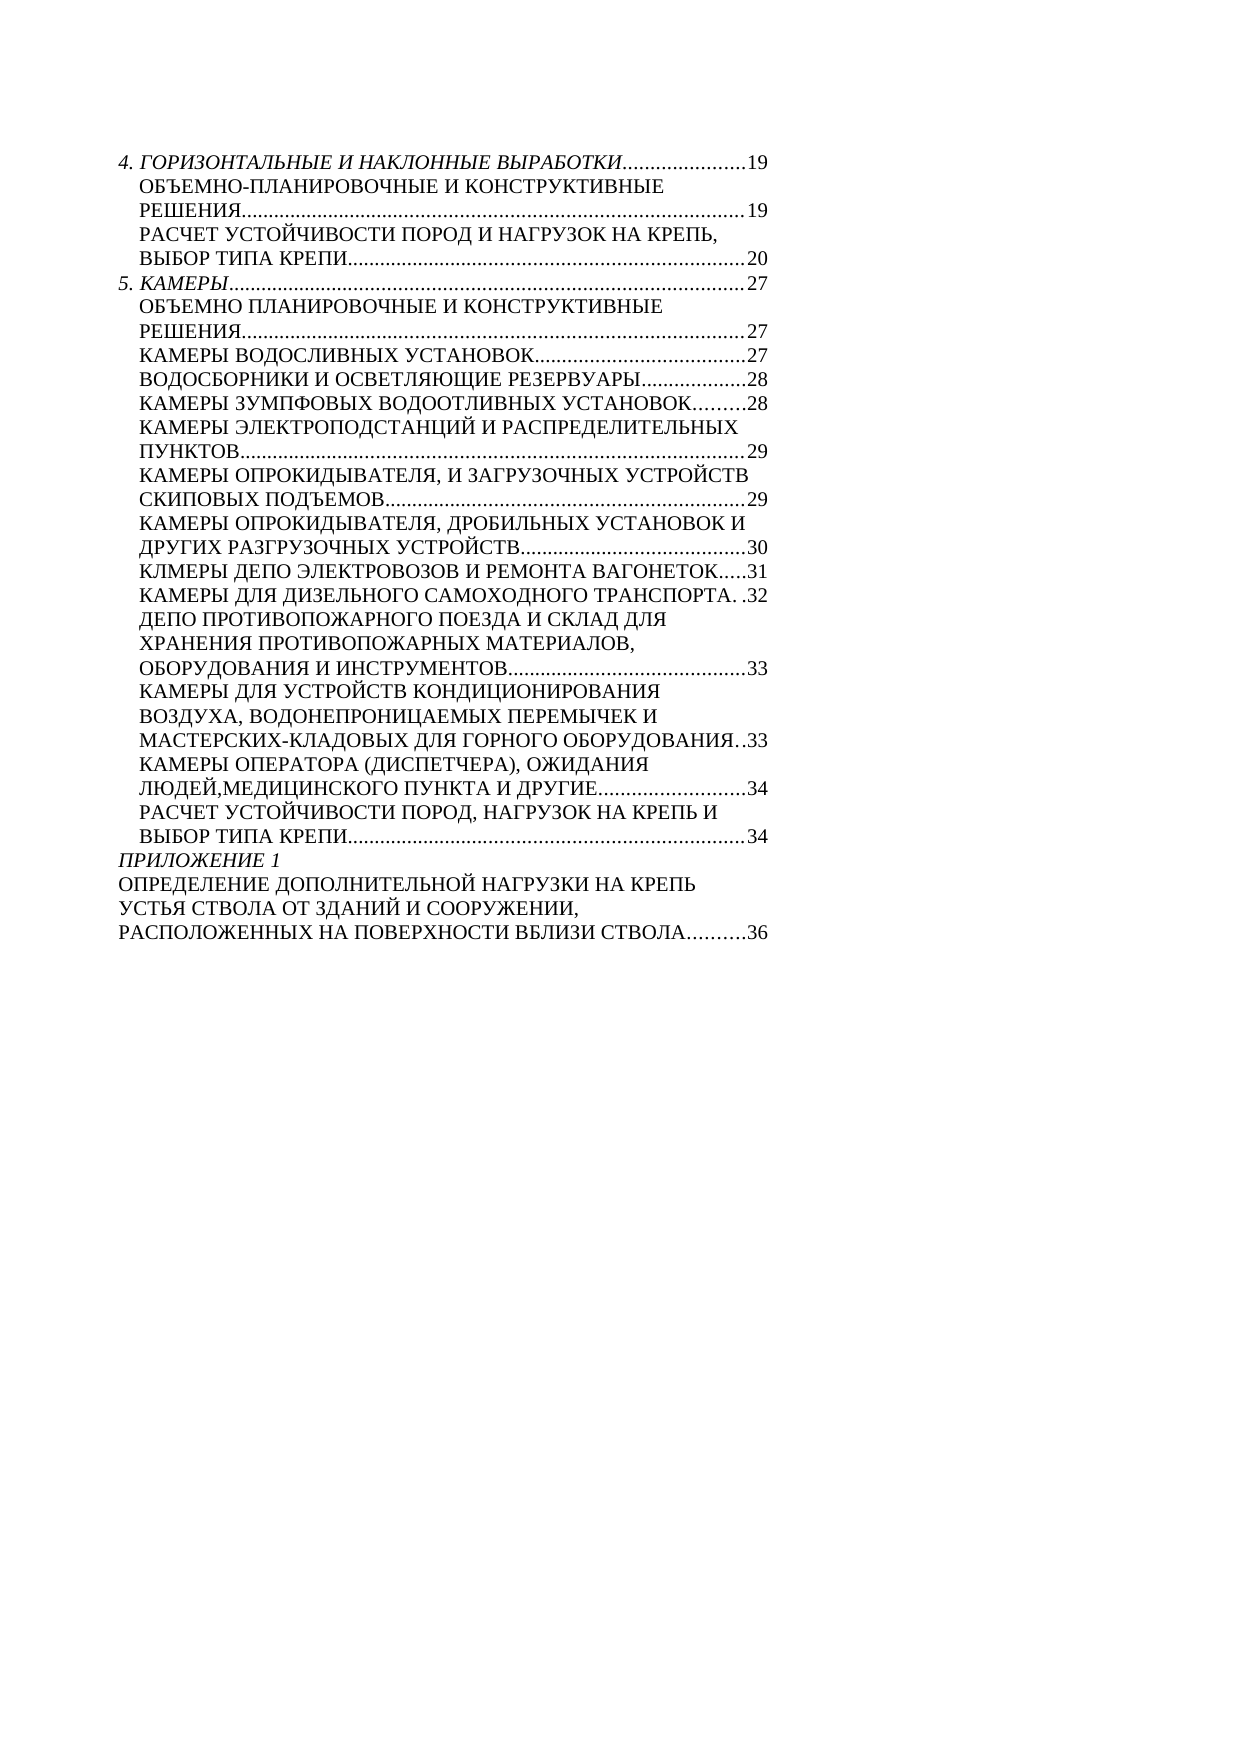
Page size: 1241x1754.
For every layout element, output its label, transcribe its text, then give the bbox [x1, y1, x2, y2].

text ОПРЕДЕЛЕНИЕ ДОПОЛНИТЕЛЬНОЙ НАГРУЗКИ НА КРЕПЬ УСТЬЯ СТВОЛА ОТ ЗДАНИЙ И СООРУЖЕНИИ, РАСПОЛОЖЕННЫХ НА ПОВЕРХНОСТИ ВБЛИЗИ СТВОЛА [118, 872, 768, 944]
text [139, 174, 768, 222]
text РАСЧЕТ УСТОЙЧИВОСТИ ПОРОД, НАГРУЗОК НА КРЕПЬ И ВЫБОР ТИПА КРЕПИ [139, 800, 768, 848]
text КАМЕРЫ ДЛЯ УСТРОЙСТВ КОНДИЦИОНИРОВАНИЯ ВОЗДУХА, ВОДОНЕПРОНИЦАЕМЫХ ПЕРЕМЫЧЕК И МАСТЕРСКИХ-КЛАДОВЫХ ДЛЯ ГОРНОГО ОБОРУДОВАНИЯ [139, 679, 768, 752]
text КАМЕРЫ ОПРОКИДЫВАТЕЛЯ, ДРОБИЛЬНЫХ УСТАНОВОК И ДРУГИХ РАЗГРУЗОЧНЫХ УСТРОЙСТВ [139, 511, 768, 559]
text ПРИЛОЖЕНИЕ 1 [118, 848, 768, 872]
text РАСЧЕТ УСТОЙЧИВОСТИ ПОРОД И НАГРУЗОК НА КРЕПЬ, ВЫБОР ТИПА КРЕПИ [139, 222, 768, 270]
text КАМЕРЫ ОПЕРАТОРА (ДИСПЕТЧЕРА), ОЖИДАНИЯ ЛЮДЕЙ,МЕДИЦИНСКОГО ПУНКТА И ДРУГИЕ [139, 752, 768, 800]
text КАМЕРЫ ЭЛЕКТРОПОДСТАНЦИЙ И РАСПРЕДЕЛИТЕЛЬНЫХ ПУНКТОВ [139, 415, 768, 463]
text КАМЕРЫ ДЛЯ ДИЗЕЛЬНОГО САМОХОДНОГО ТРАНСПОРТА [139, 583, 768, 607]
text 5. КАМЕРЫ [118, 270, 768, 294]
text КАМЕРЫ ЗУМПФОВЫХ ВОДООТЛИВНЫХ УСТАНОВОК [139, 391, 768, 415]
text ВОДОСБОРНИКИ И ОСВЕТЛЯЮЩИЕ РЕЗЕРВУАРЫ [139, 367, 768, 391]
text ОБЪЕМНО ПЛАНИРОВОЧНЫЕ И КОНСТРУКТИВНЫЕ РЕШЕНИЯ [139, 294, 768, 342]
text КАМЕРЫ ОПРОКИДЫВАТЕЛЯ, И ЗАГРУЗОЧНЫХ УСТРОЙСТВ СКИПОВЫХ ПОДЪЕМОВ [139, 463, 768, 511]
text КАМЕРЫ ВОДОСЛИВНЫХ УСТАНОВОК [139, 342, 768, 367]
text ДЕПО ПРОТИВОПОЖАРНОГО ПОЕЗДА И СКЛАД ДЛЯ ХРАНЕНИЯ ПРОТИВОПОЖАРНЫХ МАТЕРИАЛОВ, ОБОРУДОВАНИЯ И ИНСТРУМЕНТОВ [139, 607, 768, 679]
text 4. ГОРИЗОНТАЛЬНЫЕ И НАКЛОННЫЕ ВЫРАБОТКИ [118, 150, 768, 174]
text КЛМЕРЫ ДЕПО ЭЛЕКТРОВОЗОВ И РЕМОНТА ВАГОНЕТОК [139, 559, 768, 583]
